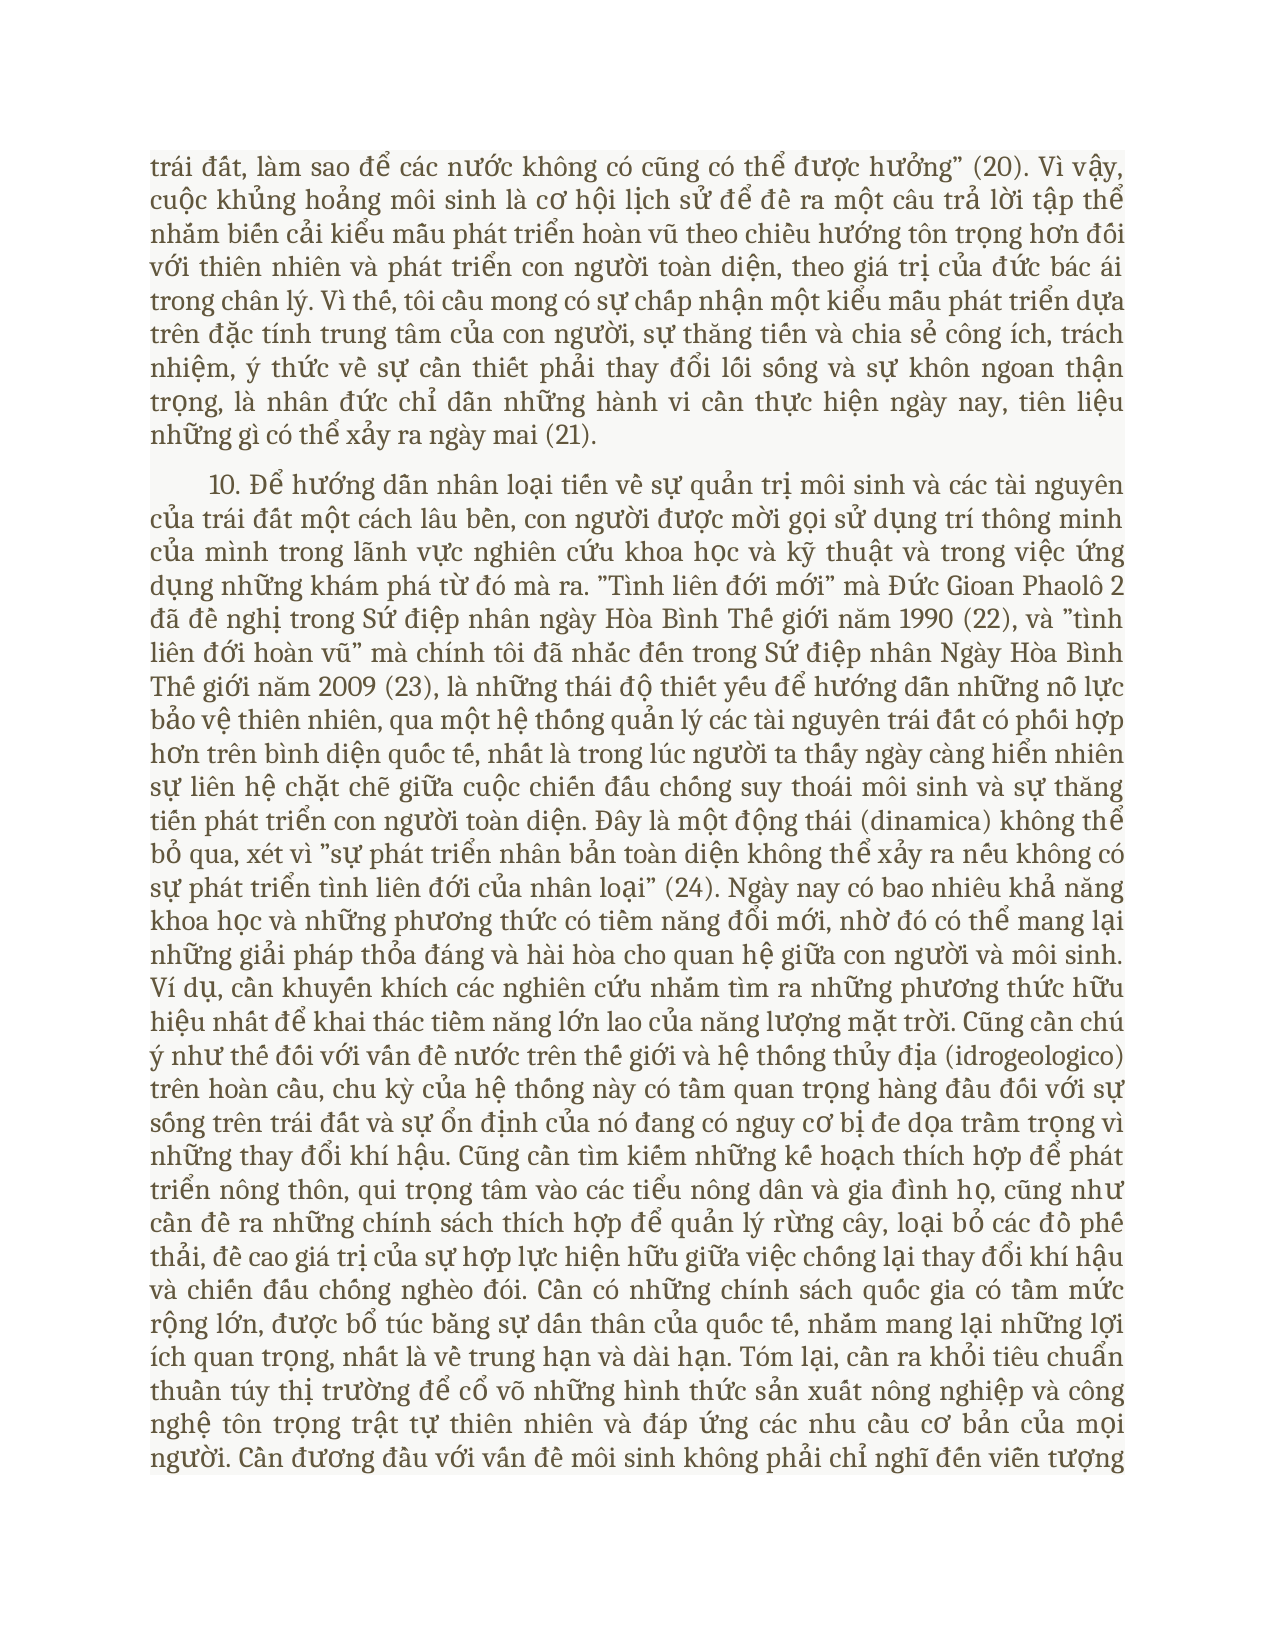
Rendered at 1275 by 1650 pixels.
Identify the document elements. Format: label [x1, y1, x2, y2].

text [150, 468, 1125, 1475]
text [150, 150, 1125, 452]
